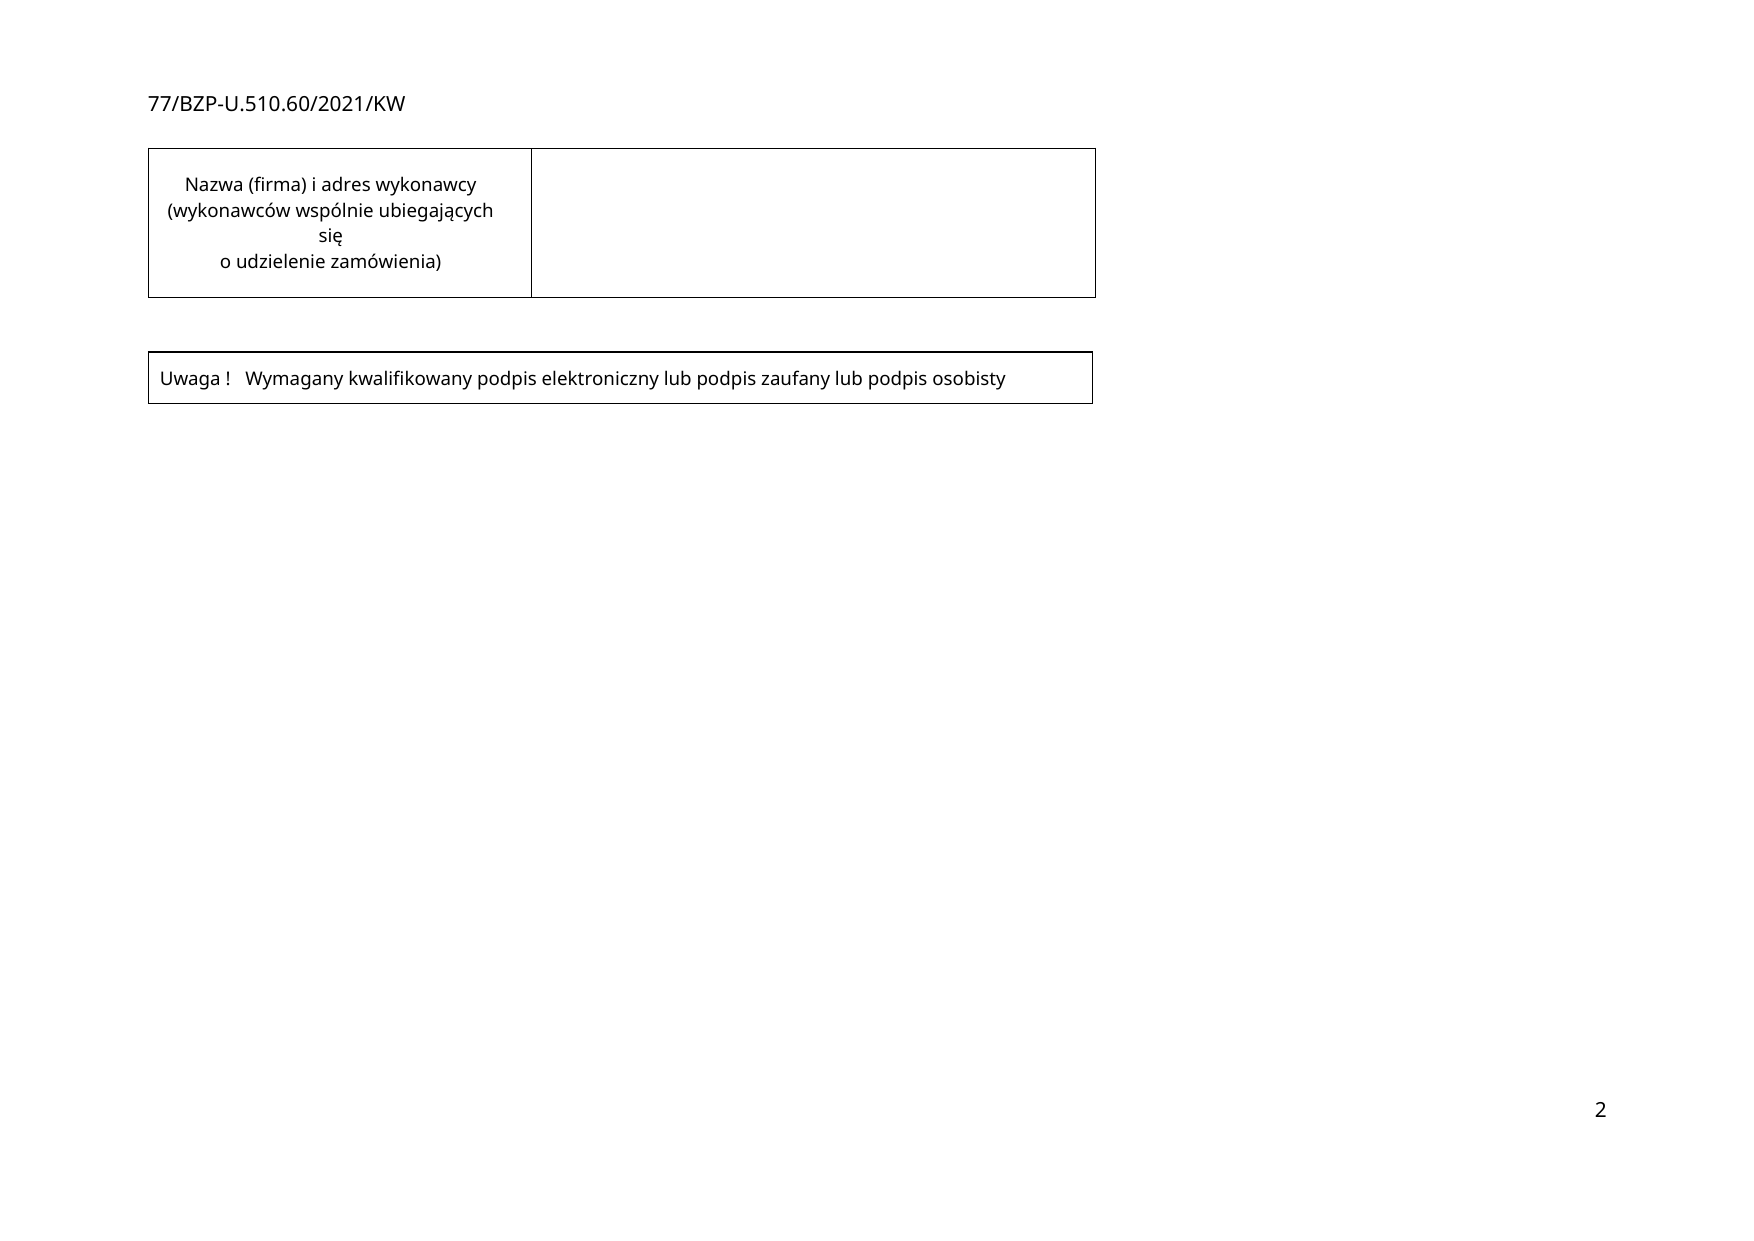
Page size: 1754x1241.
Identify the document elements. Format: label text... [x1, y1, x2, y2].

table_header Nazwa (firma) i adres wykonawcy (wykonawców wspólnie ubiegających się o udzielenie zamówienia) [149, 149, 531, 297]
table_header Uwaga ! Wymagany kwalifikowany podpis elektroniczny lub podpis zaufany lub podpis osobisty [149, 353, 1092, 403]
table_header [532, 149, 1095, 297]
